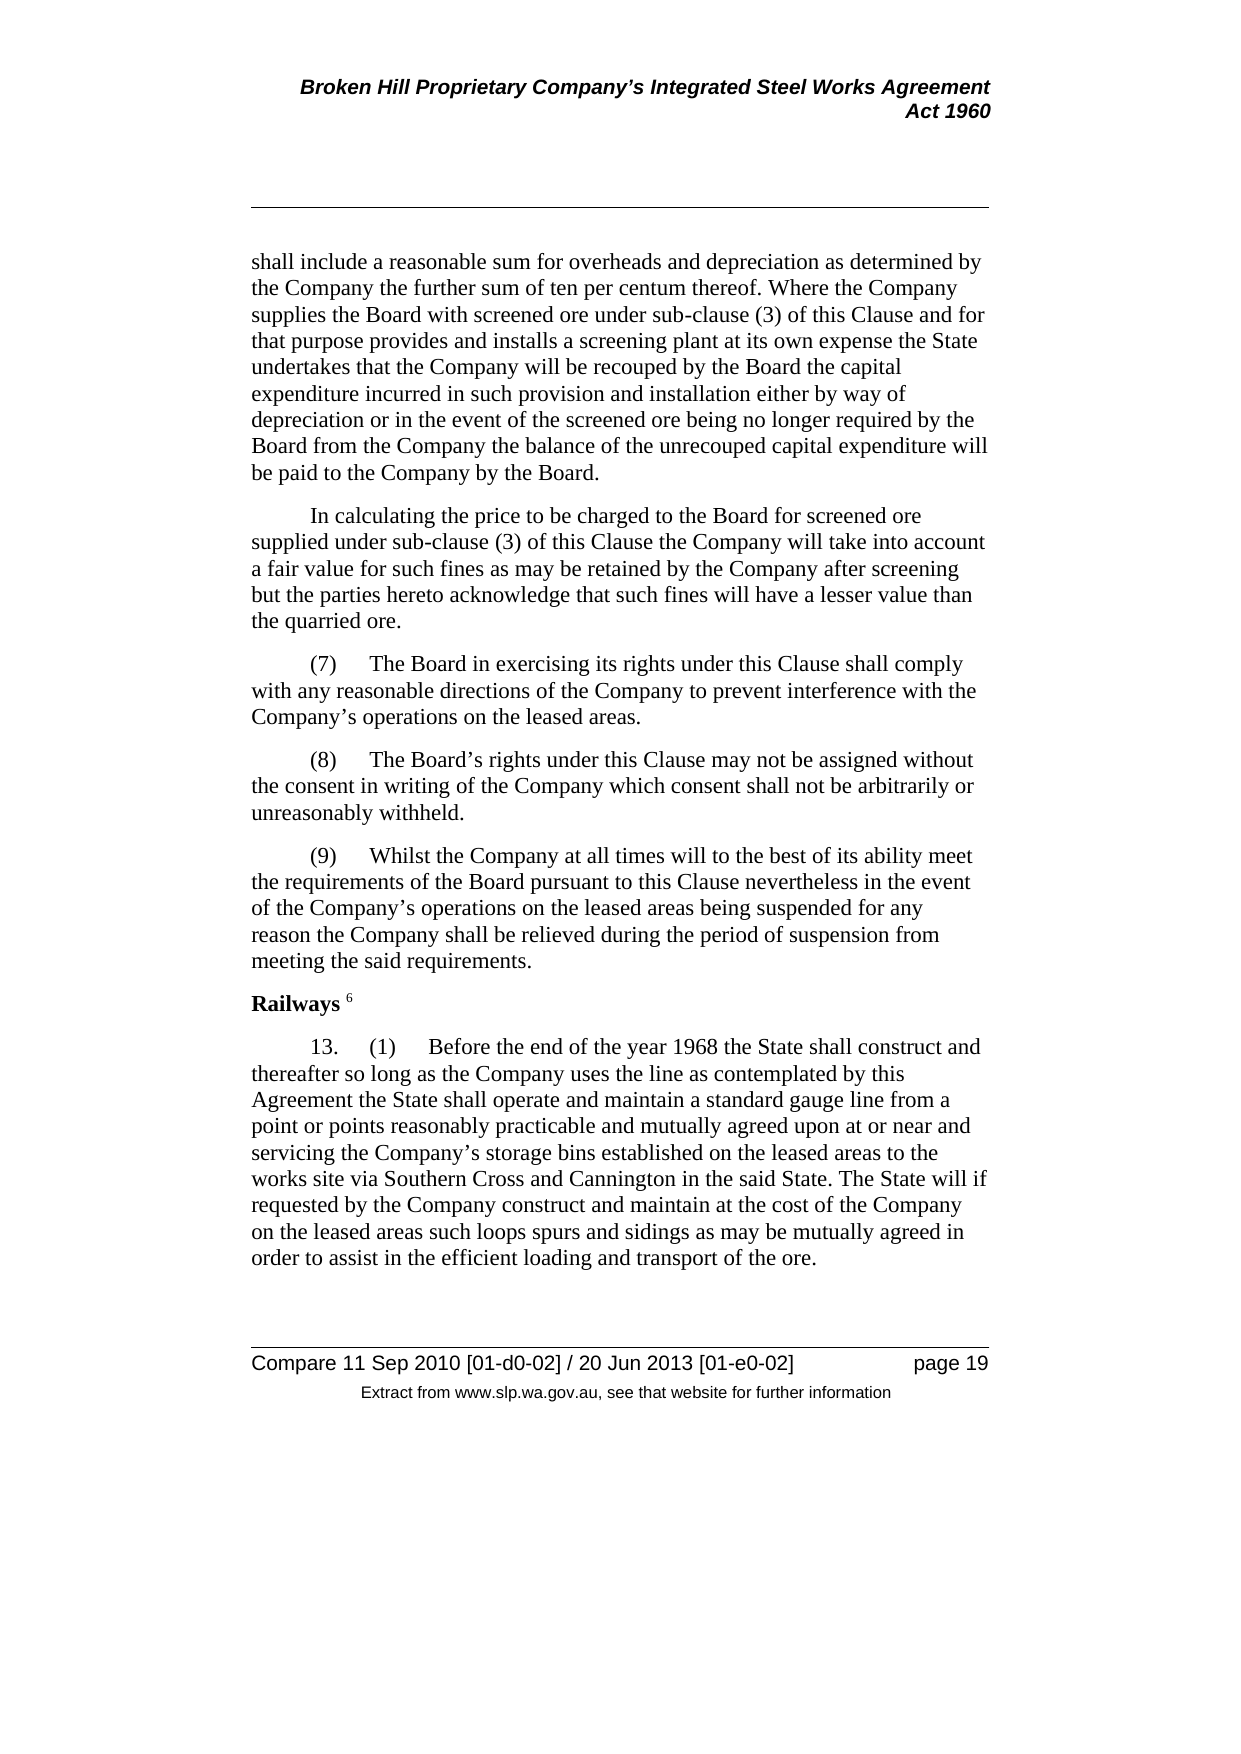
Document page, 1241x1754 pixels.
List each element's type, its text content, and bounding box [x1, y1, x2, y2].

text (8) The Board’s rights under this Clause may not be assigned without the consent in writing of the Company which consent shall not be arbitrarily or unreasonably withheld. [251, 746, 989, 825]
text Railways 6 [251, 990, 989, 1017]
text 13. (1) Before the end of the year 1968 the State shall construct and thereafter so long as the Company uses the line as contemplated by this Agreement the State shall operate and maintain a standard gauge line from a point or points reasonably practicable and mutually agreed upon at or near and servicing the Company’s storage bins established on the leased areas to the works site via Southern Cross and Cannington in the said State. The State will if requested by the Company construct and maintain at the cost of the Company on the leased areas such loops spurs and sidings as may be mutually agreed in order to assist in the efficient loading and transport of the ore. [251, 1033, 989, 1270]
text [251, 248, 989, 485]
text (7) The Board in exercising its rights under this Clause shall comply with any reasonable directions of the Company to prevent interference with the Company’s operations on the leased areas. [251, 650, 989, 729]
text (9) Whilst the Company at all times will to the best of its ability meet the requirements of the Board pursuant to this Clause nevertheless in the event of the Company’s operations on the leased areas being suspended for any reason the Company shall be relieved during the period of suspension from meeting the said requirements. [251, 842, 989, 973]
text In calculating the price to be charged to the Board for screened ore supplied under sub-clause (3) of this Clause the Company will take into account a fair value for such fines as may be retained by the Company after screening but the parties hereto acknowledge that such fines will have a lesser value than the quarried ore. [251, 502, 989, 634]
